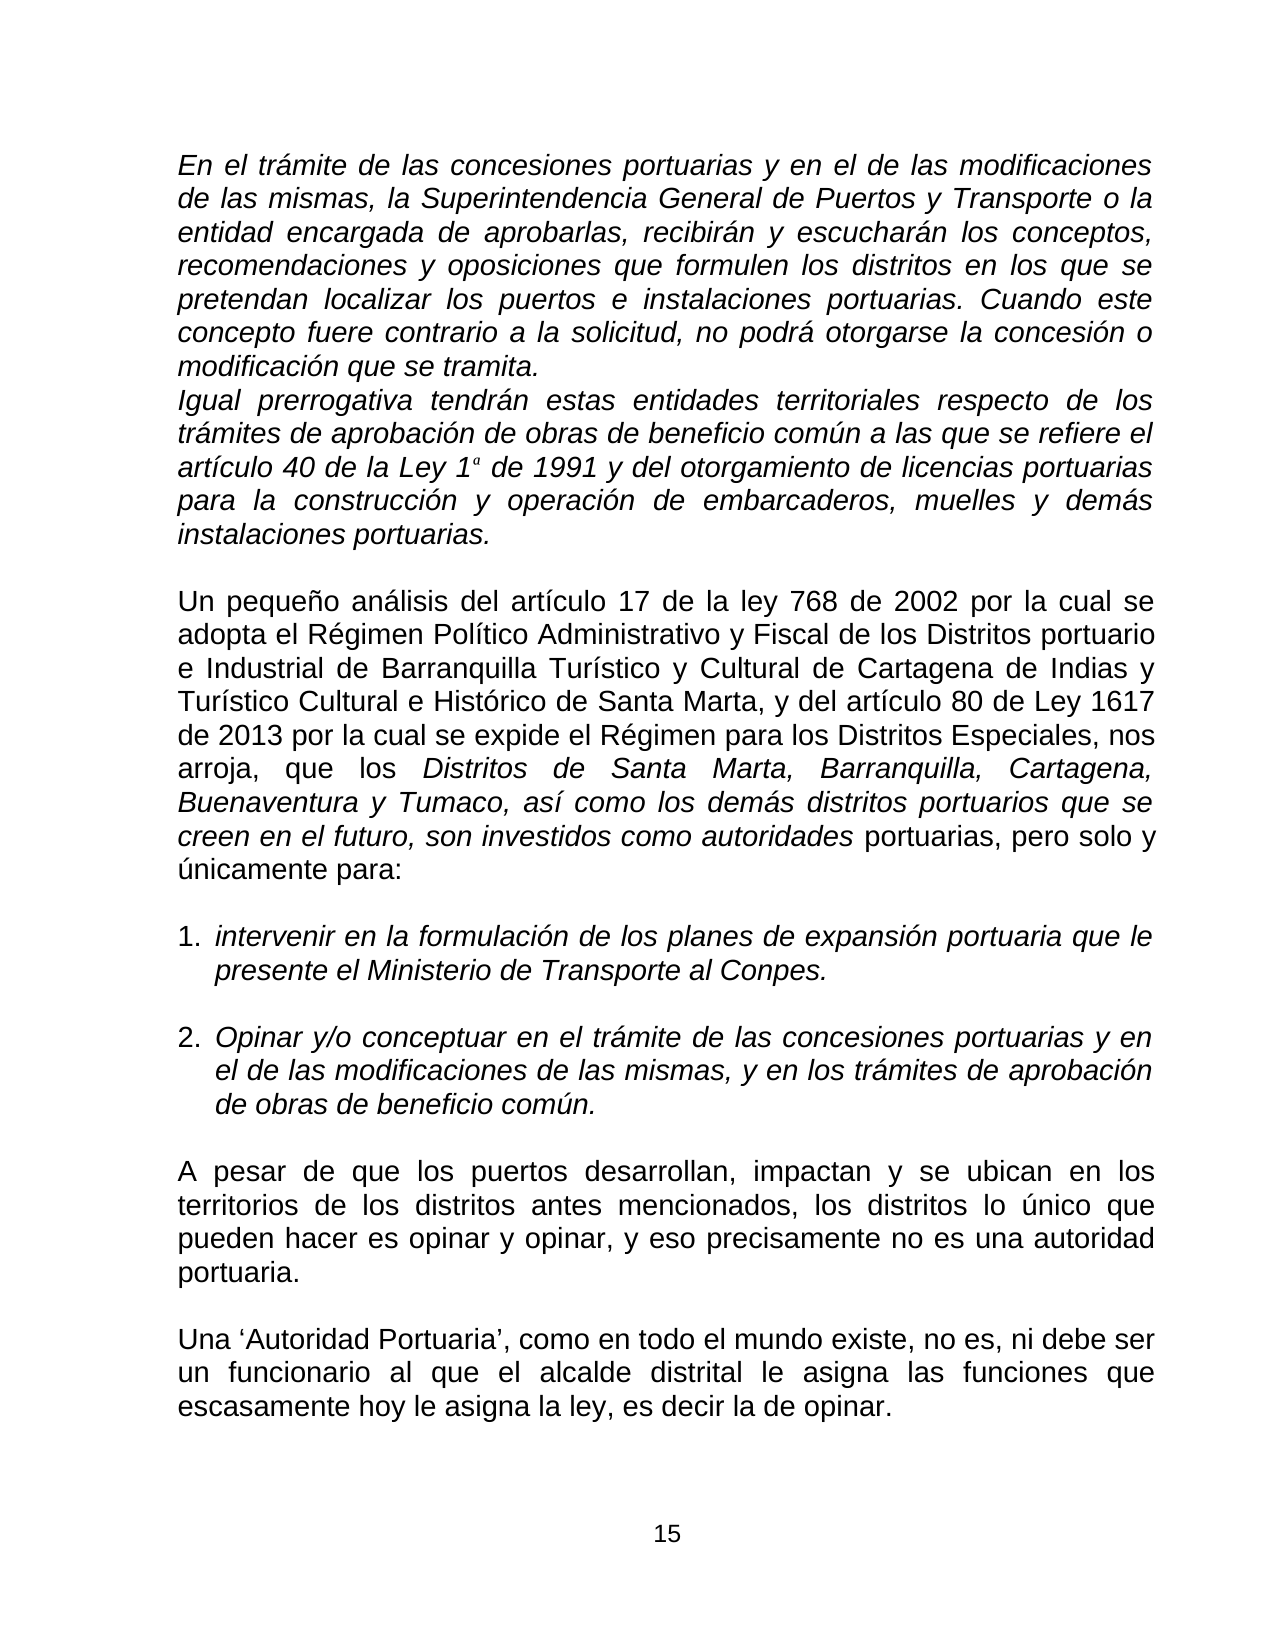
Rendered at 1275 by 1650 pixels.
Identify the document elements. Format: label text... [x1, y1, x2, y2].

text Un pequeño análisis del artículo 17 de la ley 768 de 2002 por la cual se adopta el Régimen Político Administrativo y Fiscal de los Distritos portuario e Industrial de Barranquilla Turístico y Cultural de Cartagena de Indias y Turístico Cultural e Histórico de Santa Marta, y del artículo 80 de Ley 1617 de 2013 por la cual se expide el Régimen para los Distritos Especiales, nos arroja, que los Distritos de Santa Marta, Barranquilla, Cartagena, Buenaventura y Tumaco, así como los demás distritos portuarios que se creen en el futuro, son investidos como autoridades portuarias, pero solo y únicamente para: [177, 584, 1157, 886]
text Una ‘Autoridad Portuaria’, como en todo el mundo existe, no es, ni debe ser un funcionario al que el alcalde distrital le asigna las funciones que escasamente hoy le asigna la ley, es decir la de opinar. [177, 1322, 1157, 1422]
list Opinar y/o conceptuar en el trámite de las concesiones portuarias y en el de las modificaciones de las mismas, y en los trámites de aprobación de obras de beneficio común. [177, 1020, 1157, 1120]
text A pesar de que los puertos desarrollan, impactan y se ubican en los territorios de los distritos antes mencionados, los distritos lo único que pueden hacer es opinar y opinar, y eso precisamente no es una autoridad portuaria. [177, 1154, 1157, 1288]
text Igual prerrogativa tendrán estas entidades territoriales respecto de los trámites de aprobación de obras de beneficio común a las que se refiere el artículo 40 de la Ley 1 de 1991 y del otorgamiento de licencias portuarias para la construcción y operación de embarcaderos, muelles y demás instalaciones portuarias. [177, 382, 1157, 550]
list intervenir en la formulación de los planes de expansión portuaria que le presente el Ministerio de Transporte al Conpes. [177, 919, 1157, 986]
text En el trámite de las concesiones portuarias y en el de las modificaciones de las mismas, la Superintendencia General de Puertos y Transporte o la entidad encargada de aprobarlas, recibirán y escucharán los conceptos, recomendaciones y oposiciones que formulen los distritos en los que se pretendan localizar los puertos e instalaciones portuarias. Cuando este concepto fuere contrario a la solicitud, no podrá otorgarse la concesión o modificación que se tramita. [177, 148, 1157, 382]
